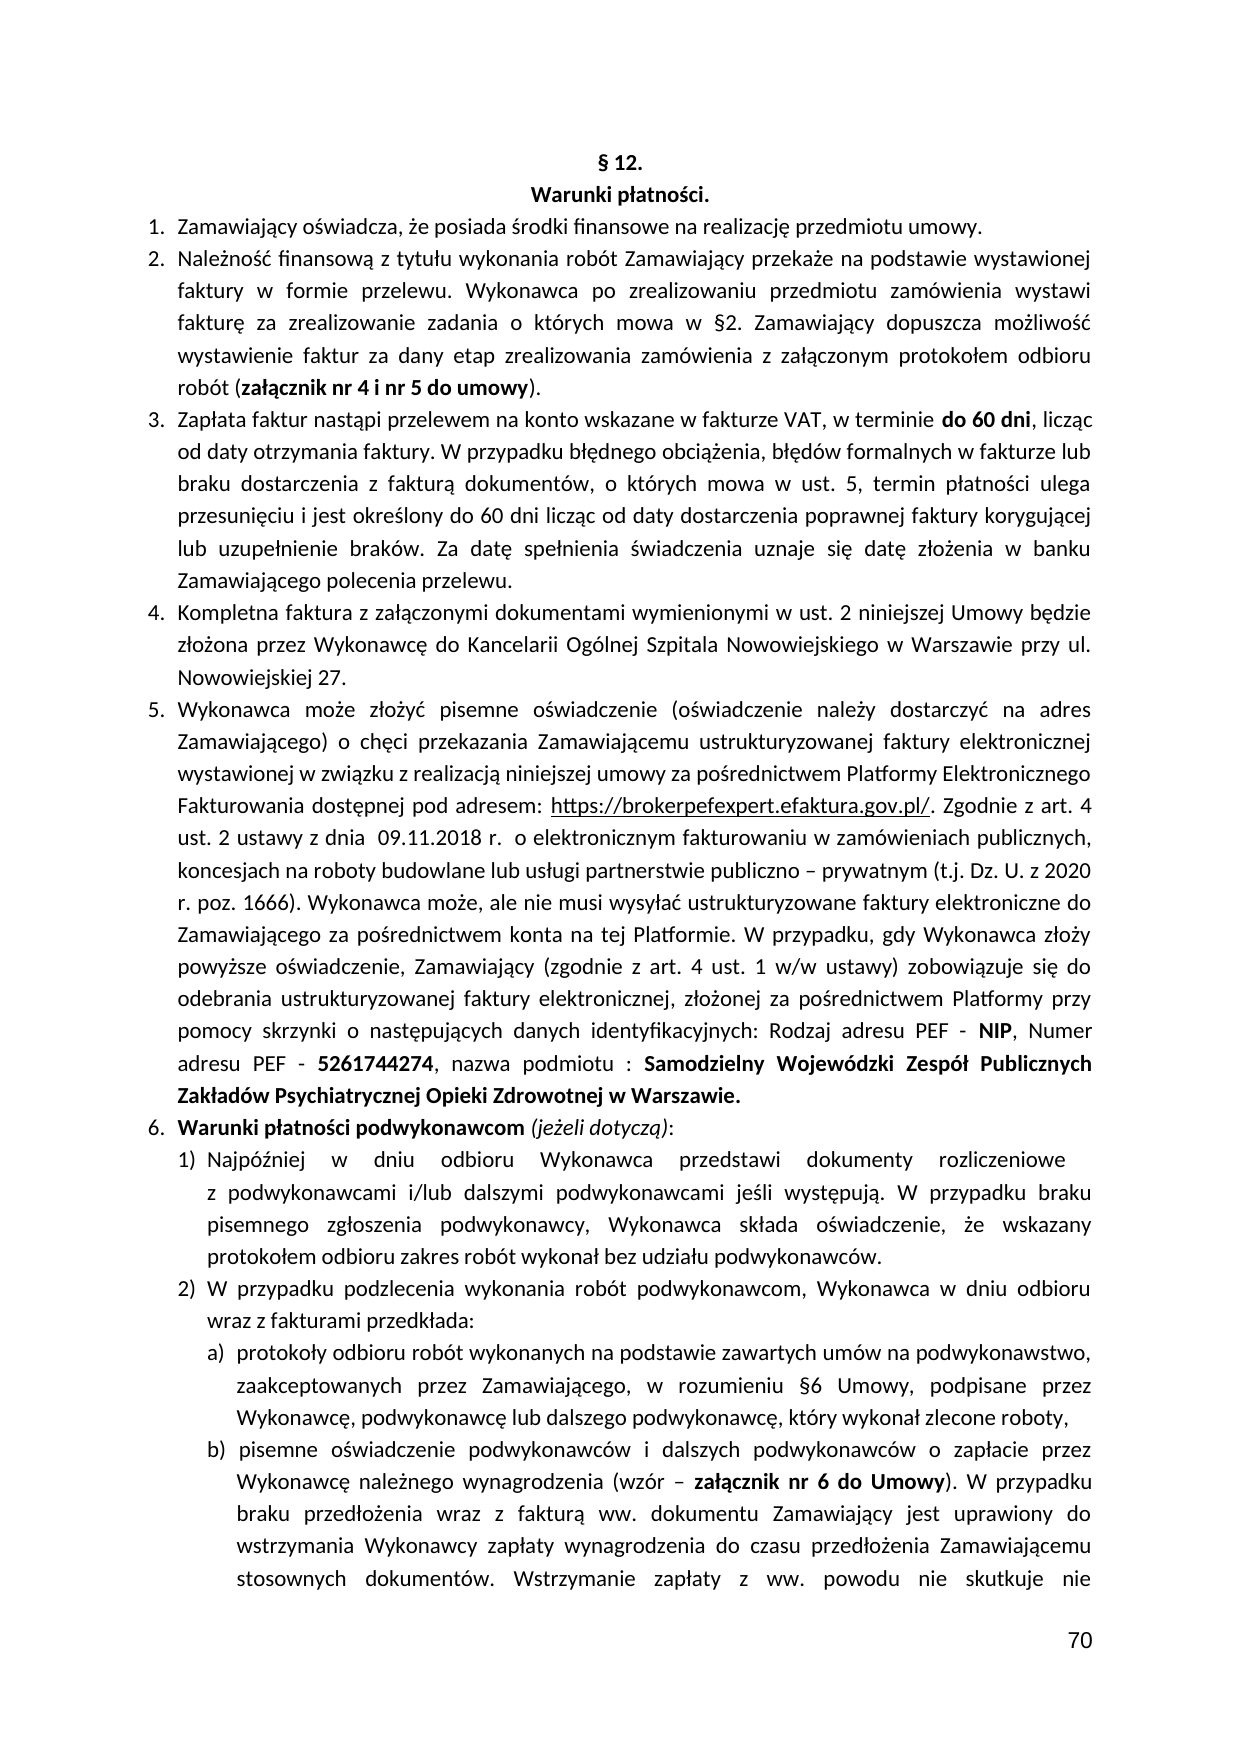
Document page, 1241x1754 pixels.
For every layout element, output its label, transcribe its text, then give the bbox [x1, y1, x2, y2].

text 2. Należność finansową z tytułu wykonania robót Zamawiający przekaże na podstawie wystawionej faktury w formie przelewu. Wykonawca po zrealizowaniu przedmiotu zamówienia wystawi fakturę za zrealizowanie zadania o których mowa w §2. Zamawiający dopuszcza możliwość wystawienie faktur za dany etap zrealizowania zamówienia z załączonym protokołem odbioru robót (załącznik nr 4 i nr 5 do umowy). [148, 244, 1093, 401]
text 3. Zapłata faktur nastąpi przelewem na konto wskazane w fakturze VAT, w terminie do 60 dni, licząc od daty otrzymania faktury. W przypadku błędnego obciążenia, błędów formalnych w fakturze lub braku dostarczenia z fakturą dokumentów, o których mowa w ust. 5, termin płatności ulega przesunięciu i jest określony do 60 dni licząc od daty dostarczenia poprawnej faktury korygującej lub uzupełnienie braków. Za datę spełnienia świadczenia uznaje się datę złożenia w banku Zamawiającego polecenia przelewu. [148, 405, 1093, 594]
text § 12. [148, 148, 1093, 176]
text 2) W przypadku podzlecenia wykonania robót podwykonawcom, Wykonawca w dniu odbioru wraz z fakturami przedkłada: [177, 1274, 1093, 1334]
text a) protokoły odbioru robót wykonanych na podstawie zawartych umów na podwykonawstwo, zaakceptowanych przez Zamawiającego, w rozumieniu §6 Umowy, podpisane przez Wykonawcę, podwykonawcę lub dalszego podwykonawcę, który wykonał zlecone roboty, [207, 1338, 1093, 1431]
text 1. Zamawiający oświadcza, że posiada środki finansowe na realizację przedmiotu umowy. [148, 212, 1093, 240]
text Warunki płatności. [148, 180, 1093, 208]
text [207, 1435, 1093, 1592]
text 1) Najpóźniej w dniu odbioru Wykonawca przedstawi dokumenty rozliczeniowe z podwykonawcami i/lub dalszymi podwykonawcami jeśli występują. W przypadku braku pisemnego zgłoszenia podwykonawcy, Wykonawca składa oświadczenie, że wskazany protokołem odbioru zakres robót wykonał bez udziału podwykonawców. [177, 1145, 1093, 1270]
text 6. Warunki płatności podwykonawcom (jeżeli dotyczą): [148, 1113, 1093, 1141]
text 5. Wykonawca może złożyć pisemne oświadczenie (oświadczenie należy dostarczyć na adres Zamawiającego) o chęci przekazania Zamawiającemu ustrukturyzowanej faktury elektronicznej wystawionej w związku z realizacją niniejszej umowy za pośrednictwem Platformy Elektronicznego Fakturowania dostępnej pod adresem: https://brokerpefexpert.efaktura.gov.pl/. Zgodnie z art. 4 ust. 2 ustawy z dnia 09.11.2018 r. o elektronicznym fakturowaniu w zamówieniach publicznych, koncesjach na roboty budowlane lub usługi partnerstwie publiczno – prywatnym (t.j. Dz. U. z 2020 r. poz. 1666). Wykonawca może, ale nie musi wysyłać ustrukturyzowane faktury elektroniczne do Zamawiającego za pośrednictwem konta na tej Platformie. W przypadku, gdy Wykonawca złoży powyższe oświadczenie, Zamawiający (zgodnie z art. 4 ust. 1 w/w ustawy) zobowiązuje się do odebrania ustrukturyzowanej faktury elektronicznej, złożonej za pośrednictwem Platformy przy pomocy skrzynki o następujących danych identyfikacyjnych: Rodzaj adresu PEF - NIP, Numer adresu PEF - 5261744274, nazwa podmiotu : Samodzielny Wojewódzki Zespół Publicznych Zakładów Psychiatrycznej Opieki Zdrowotnej w Warszawie. [148, 695, 1093, 1109]
text 4. Kompletna faktura z załączonymi dokumentami wymienionymi w ust. 2 niniejszej Umowy będzie złożona przez Wykonawcę do Kancelarii Ogólnej Szpitala Nowowiejskiego w Warszawie przy ul. Nowowiejskiej 27. [148, 598, 1093, 691]
